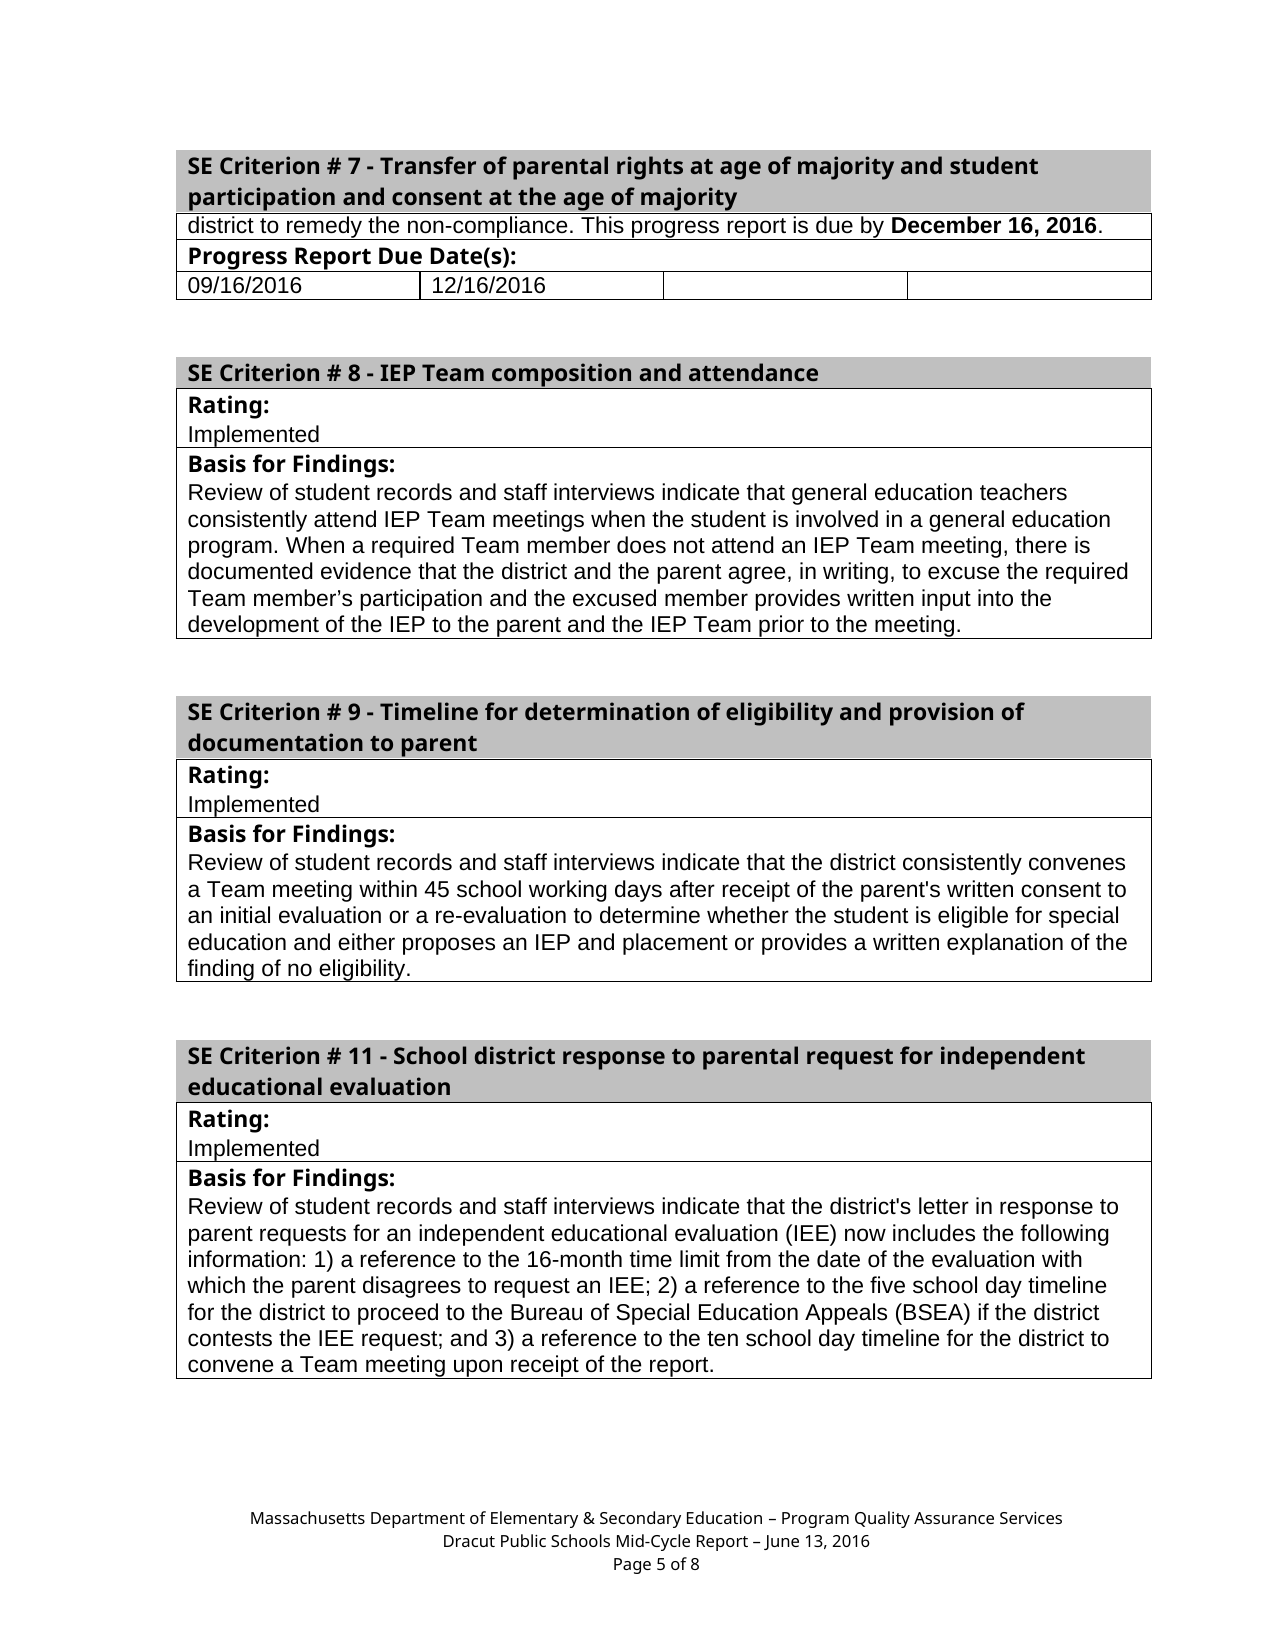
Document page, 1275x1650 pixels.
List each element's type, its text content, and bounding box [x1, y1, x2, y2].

table_cell Basis for Findings: [177, 448, 1151, 479]
table_cell [664, 272, 907, 298]
table_header SE Criterion # 9 - Timeline for determination of eligibility and provision of documentation to parent [176, 696, 1151, 758]
table_cell Implemented [177, 421, 1151, 447]
table_cell Rating: [177, 1103, 1151, 1134]
table_cell [908, 272, 1151, 298]
table_cell Rating: [177, 389, 1151, 421]
table_cell Implemented [177, 1135, 1151, 1161]
table_header SE Criterion # 11 - School district response to parental request for independent educational evaluation [176, 1040, 1151, 1102]
table_cell Review of student records and staff interviews indicate that general education teachers consistently attend IEP Team meetings when the student is involved in a general education program. When a required Team member does not attend an IEP Team meeting, there is documented evidence that the district and the parent agree, in writing, to excuse the required Team member’s participation and the excused member provides written input into the development of the IEP to the parent and the IEP Team prior to the meeting. [177, 479, 1151, 637]
table_cell Basis for Findings: [177, 818, 1151, 849]
table_cell 12/16/2016 [421, 272, 663, 298]
table_cell 09/16/2016 [177, 272, 419, 298]
table_cell Basis for Findings: [177, 1162, 1151, 1193]
table_header SE Criterion # 7 - Transfer of parental rights at age of majority and student participation and consent at the age of majority [176, 150, 1151, 212]
table_cell Review of student records and staff interviews indicate that the district's letter in response to parent requests for an independent educational evaluation (IEE) now includes the following information: 1) a reference to the 16-month time limit from the date of the evaluation with which the parent disagrees to request an IEE; 2) a reference to the five school day timeline for the district to proceed to the Bureau of Special Education Appeals (BSEA) if the district contests the IEE request; and 3) a reference to the ten school day timeline for the district to convene a Team meeting upon receipt of the report. [177, 1193, 1151, 1378]
table_cell Implemented [177, 791, 1151, 817]
table_cell Review of student records and staff interviews indicate that the district consistently convenes a Team meeting within 45 school working days after receipt of the parent's written consent to an initial evaluation or a re-evaluation to determine whether the student is eligible for special education and either proposes an IEP and placement or provides a written explanation of the finding of no eligibility. [177, 849, 1151, 981]
table_cell Progress Report Due Date(s): [177, 240, 1151, 271]
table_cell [177, 214, 1151, 239]
table_cell Rating: [177, 760, 1151, 791]
table_header SE Criterion # 8 - IEP Team composition and attendance [176, 357, 1151, 388]
